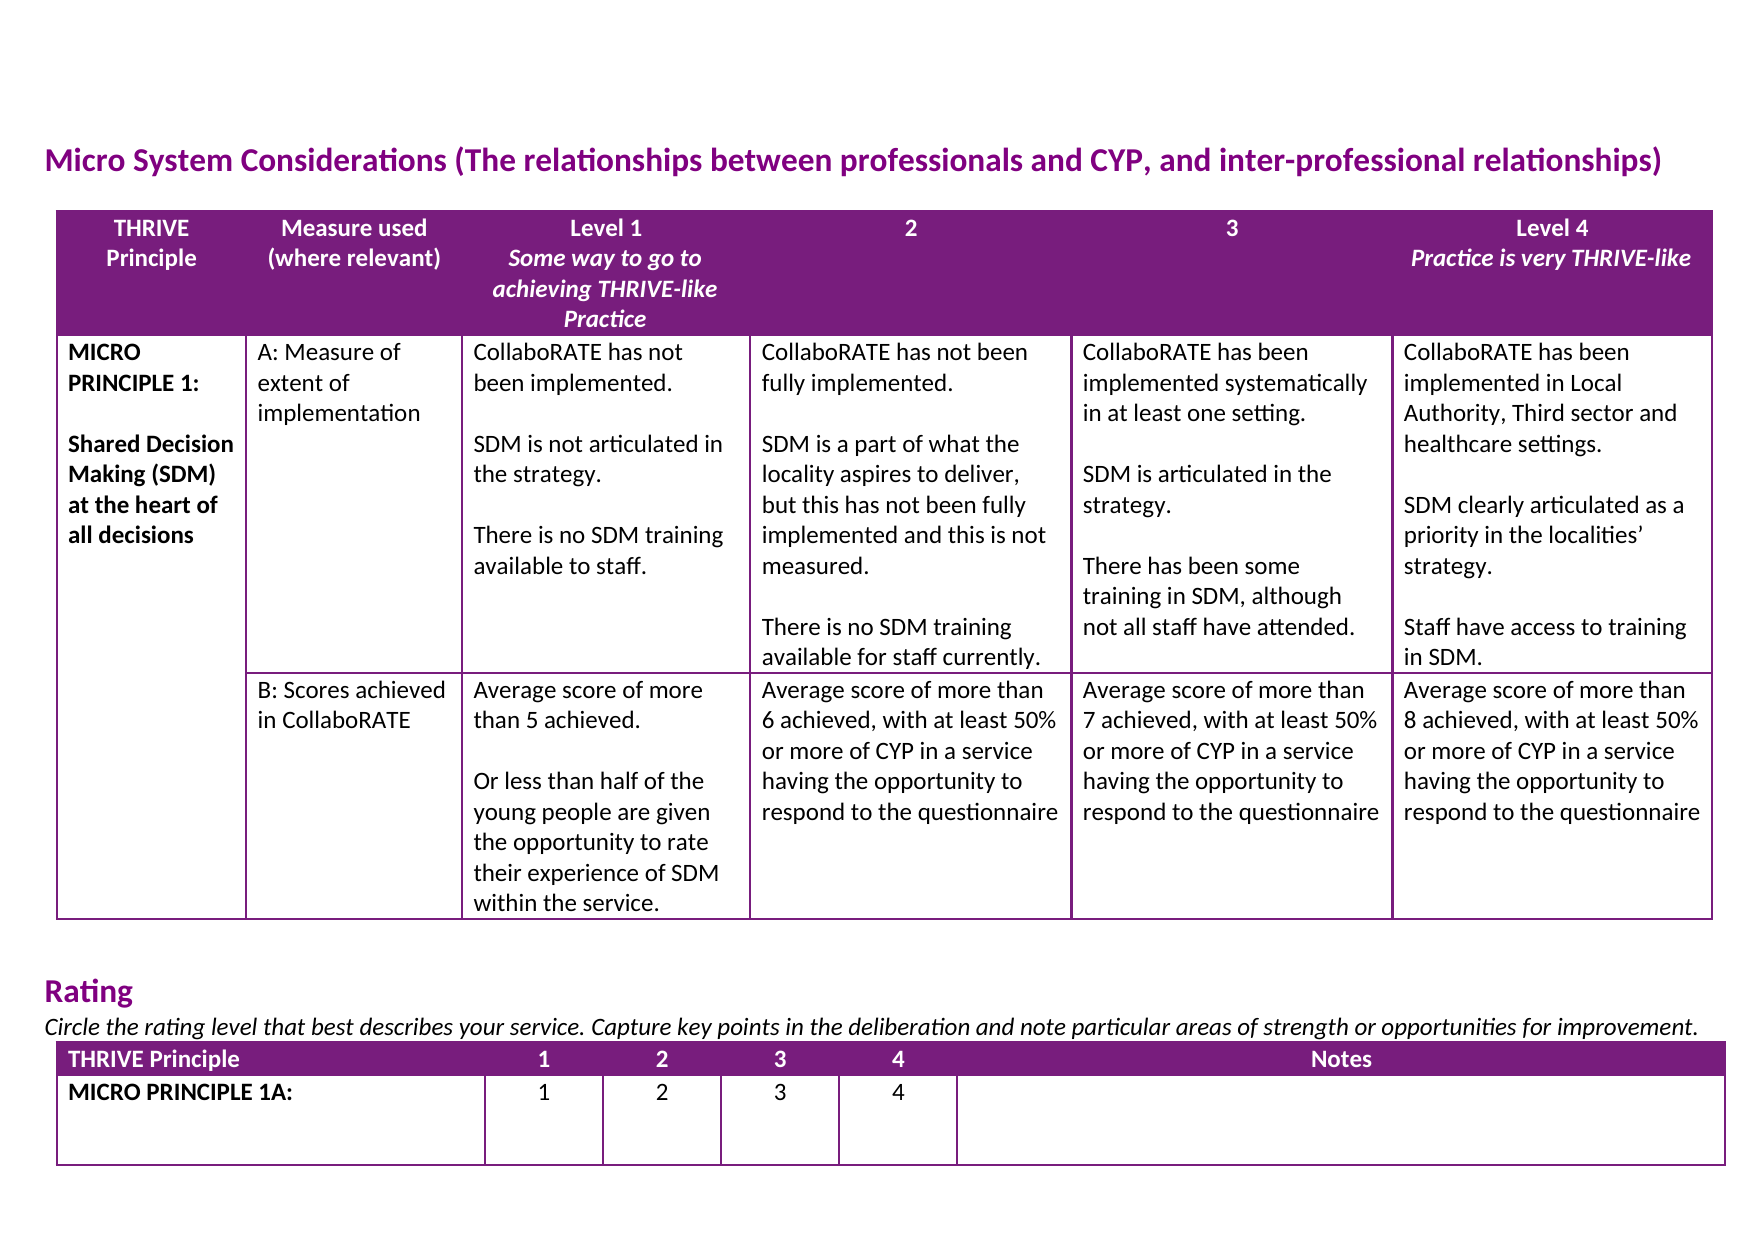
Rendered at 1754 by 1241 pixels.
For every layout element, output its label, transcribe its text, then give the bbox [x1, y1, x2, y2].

table_header 2 [751, 212, 1070, 334]
table_header Level 1 Some way to go to achieving THRIVE-like Practice [463, 212, 749, 334]
table_header 2 [604, 1044, 720, 1074]
table_cell 1 [486, 1076, 602, 1164]
table_cell MICRO PRINCIPLE 1: Shared Decision Making (SDM) at the heart of all decisions [58, 336, 245, 918]
table_cell CollaboRATE has not been implemented. SDM is not articulated in the strategy. There is no SDM training available to staff. [463, 336, 749, 672]
table_cell Average score of more than 6 achieved, with at least 50% or more of CYP in a service having the opportunity to respond to the questionnaire [751, 674, 1070, 918]
table_cell CollaboRATE has been implemented in Local Authority, Third sector and healthcare settings. SDM clearly articulated as a priority in the localities’ strategy. Staff have access to training in SDM. [1394, 336, 1711, 672]
table_cell [958, 1076, 1724, 1164]
subtitle Rating [44, 970, 1713, 1011]
table_cell Average score of more than 5 achieved. Or less than half of the young people are given the opportunity to rate their experience of SDM within the service. [463, 674, 749, 918]
table_header THRIVE Principle [58, 1044, 484, 1074]
table_cell 4 [840, 1076, 956, 1164]
subtitle Micro System Considerations (The relationships between professionals and CYP, and inter-professional relationships) [44, 139, 1713, 179]
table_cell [58, 1076, 484, 1164]
table_header Notes [958, 1044, 1724, 1074]
table_header 3 [722, 1044, 838, 1074]
table_cell CollaboRATE has been implemented systematically in at least one setting. SDM is articulated in the strategy. There has been some training in SDM, although not all staff have attended. [1073, 336, 1391, 672]
text Circle the rating level that best describes your service. Capture key points in the deliberation and note particular areas of strength or opportunities for improvement. [44, 1011, 1713, 1041]
table_cell CollaboRATE has not been fully implemented. SDM is a part of what the locality aspires to deliver, but this has not been fully implemented and this is not measured. There is no SDM training available for staff currently. [751, 336, 1070, 672]
table_cell A: Measure of extent of implementation [247, 336, 461, 672]
table_header 1 [486, 1044, 602, 1074]
table_header 4 [840, 1044, 956, 1074]
table_cell 2 [604, 1076, 720, 1164]
table_cell Average score of more than 8 achieved, with at least 50% or more of CYP in a service having the opportunity to respond to the questionnaire [1394, 674, 1711, 918]
table_header Level 4 Practice is very THRIVE-like [1394, 212, 1711, 334]
table_cell Average score of more than 7 achieved, with at least 50% or more of CYP in a service having the opportunity to respond to the questionnaire [1073, 674, 1391, 918]
table_cell 3 [722, 1076, 838, 1164]
table_header Measure used (where relevant) [247, 212, 461, 334]
table_cell B: Scores achieved in CollaboRATE [247, 674, 461, 918]
table_header THRIVE Principle [58, 212, 245, 334]
table_header 3 [1073, 212, 1391, 334]
